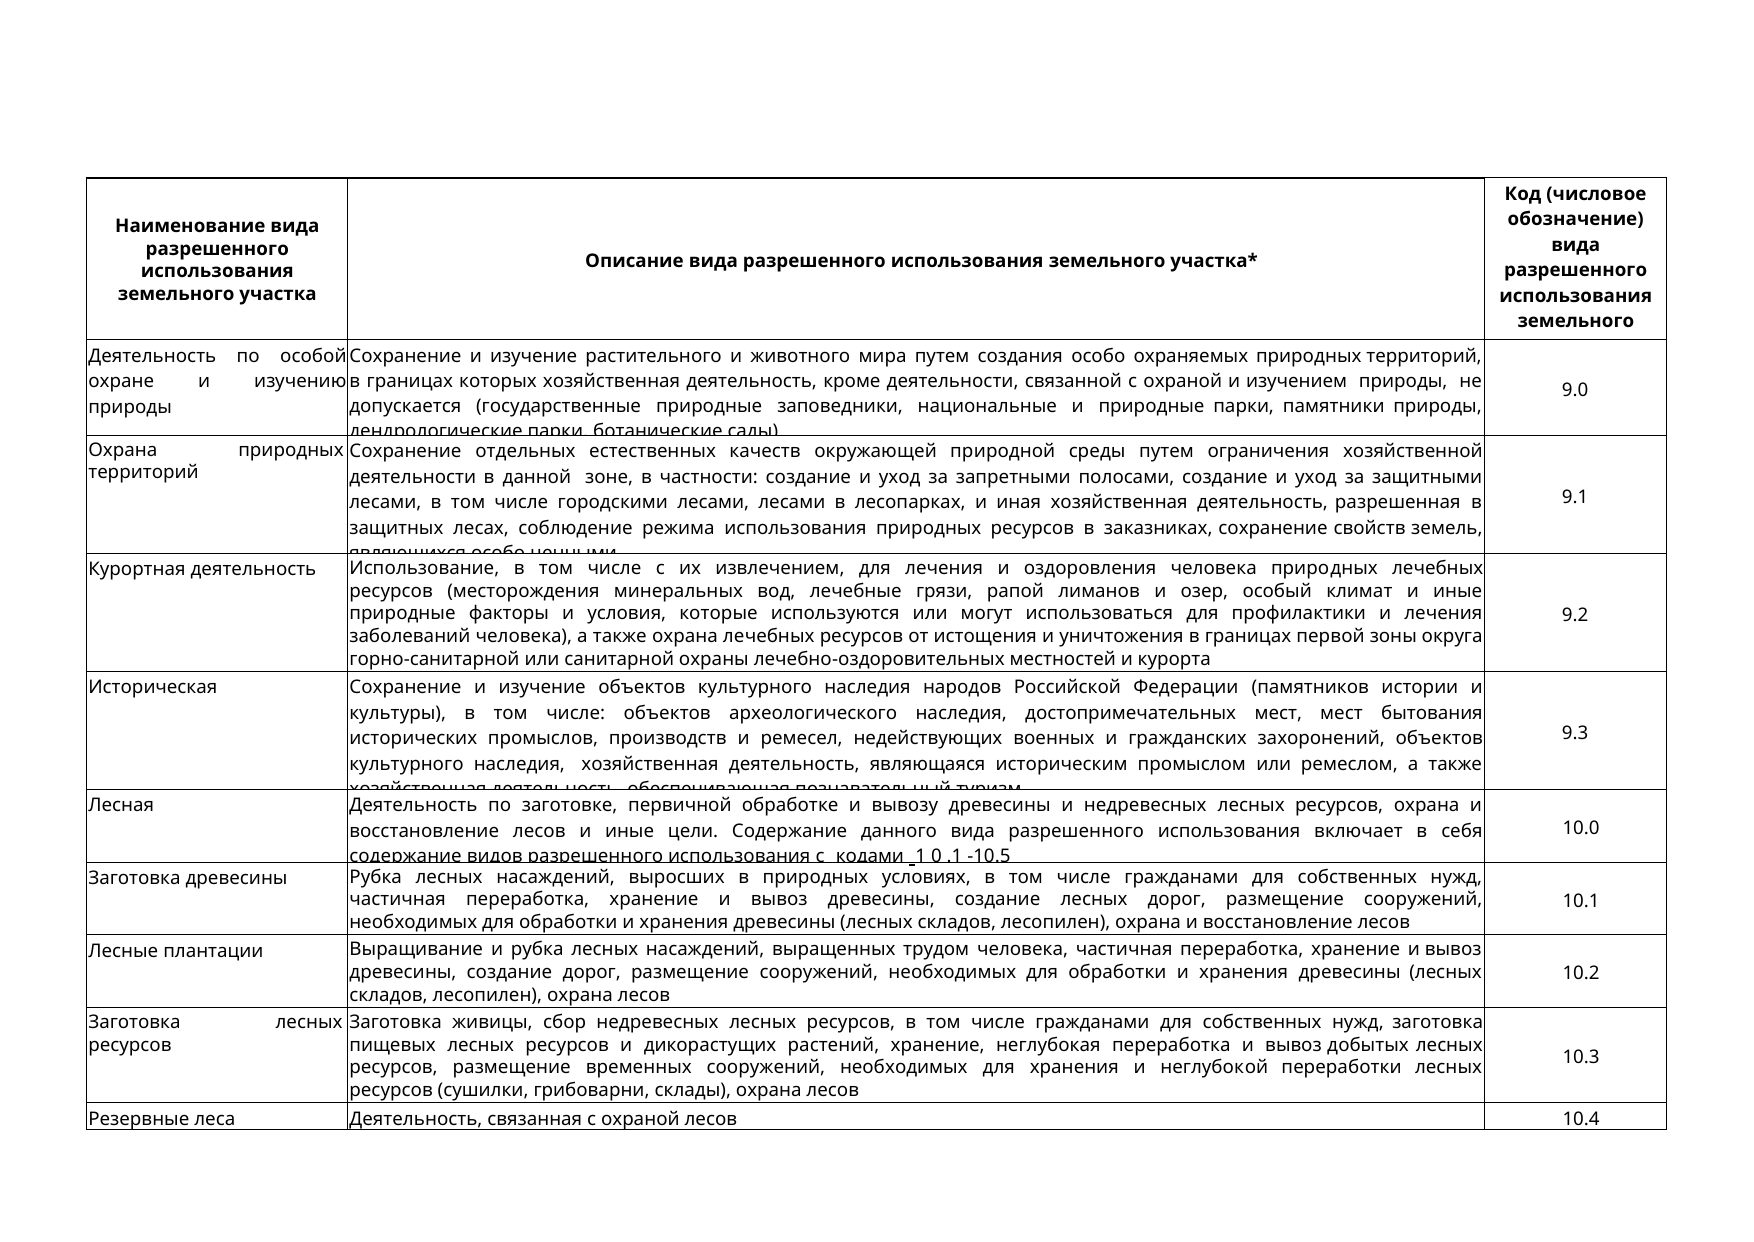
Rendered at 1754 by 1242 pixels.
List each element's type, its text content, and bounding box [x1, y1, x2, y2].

table_header Код (числовое обозначение) вида разрешенного использования земельного участка [1485, 178, 1666, 339]
table_cell Деятельность по особой охране и изучению природы [87, 340, 347, 435]
table_cell Деятельность по заготовке, первичной обработке и вывозу древесины и недревесных лесных ресурсов, охрана и восстановление лесов и иные цели. Содержание данного вида разрешенного использования включает в себя содержание видов разрешенного использования с кодами 1 0 .1 -10.5 [348, 790, 1484, 862]
table_cell 10.2 [1485, 935, 1666, 1007]
table_cell Историческая [87, 672, 347, 789]
table_cell Резервные леса [87, 1103, 347, 1129]
table_cell 10.4 [1485, 1103, 1666, 1129]
table_header Описание вида разрешенного использования земельного участка* [348, 179, 1484, 339]
table_cell 9.1 [1485, 436, 1666, 553]
table_cell 10.0 [1485, 790, 1666, 862]
table_cell Сохранение и изучение объектов культурного наследия народов Российской Федерации (памятников истории и культуры), в том числе: объектов археологического наследия, достопримечательных мест, мест бытования исторических промыслов, производств и ремесел, недействующих военных и гражданских захоронений, объектов культурного наследия, хозяйственная деятельность, являющаяся историческим промыслом или ремеслом, а также хозяйственная деятельность, обеспечивающая познавательный туризм [348, 672, 1484, 789]
table_cell Охрана природных территорий [87, 436, 347, 553]
table_cell Курортная деятельность [87, 554, 347, 671]
table_header Наименование вида разрешенного использования земельного участка [87, 179, 347, 339]
table_cell Выращивание и рубка лесных насаждений, выращенных трудом человека, частичная переработка, хранение и вывоз древесины, создание дорог, размещение сооружений, необходимых для обработки и хранения древесины (лесных складов, лесопилен), охрана лесов [348, 935, 1484, 1007]
table_cell Сохранение отдельных естественных качеств окружающей природной среды путем ограничения хозяйственной деятельности в данной зоне, в частности: создание и уход за запретными полосами, создание и уход за защитными лесами, в том числе городскими лесами, лесами в лесопарках, и иная хозяйственная деятельность, разрешенная в защитных лесах, соблюдение режима использования природных ресурсов в заказниках, сохранение свойств земель, являющихся особо ценными [348, 436, 1484, 553]
table_cell Заготовка древесины [87, 863, 347, 934]
table_cell 10.1 [1485, 863, 1666, 934]
table_cell 10.3 [1485, 1008, 1666, 1102]
table_cell Деятельность, связанная с охраной лесов [348, 1103, 1484, 1129]
table_cell Рубка лесных насаждений, выросших в природных условиях, в том числе гражданами для собственных нужд, частичная переработка, хранение и вывоз древесины, создание лесных дорог, размещение сооружений, необходимых для обработки и хранения древесины (лесных складов, лесопилен), охрана и восстановление лесов [348, 863, 1484, 934]
table_cell Заготовка живицы, сбор недревесных лесных ресурсов, в том числе гражданами для собственных нужд, заготовка пищевых лесных ресурсов и дикорастущих растений, хранение, неглубокая переработка и вывоз добытых лесных ресурсов, размещение временных сооружений, необходимых для хранения и неглубокой переработки лесных ресурсов (сушилки, грибоварни, склады), охрана лесов [348, 1008, 1484, 1102]
table_cell Лесные плантации [87, 935, 347, 1007]
table_cell 9.2 [1485, 554, 1666, 671]
table_cell Использование, в том числе с их извлечением, для лечения и оздоровления человека природных лечебных ресурсов (месторождения минеральных вод, лечебные грязи, рапой лиманов и озер, особый климат и иные природные факторы и условия, которые используются или могут использоваться для профилактики и лечения заболеваний человека), а также охрана лечебных ресурсов от истощения и уничтожения в границах первой зоны округа горно-санитарной или санитарной охраны лечебно-оздоровительных местностей и курорта [348, 554, 1484, 671]
table_cell Сохранение и изучение растительного и животного мира путем создания особо охраняемых природных территорий, в границах которых хозяйственная деятельность, кроме деятельности, связанной с охраной и изучением природы, не допускается (государственные природные заповедники, национальные и природные парки, памятники природы, дендрологические парки, ботанические сады) [348, 340, 1484, 435]
table_cell 9.3 [1485, 672, 1666, 789]
table_cell Лесная [87, 790, 347, 862]
table_cell Заготовка лесных ресурсов [87, 1008, 347, 1102]
table_cell 9.0 [1485, 340, 1666, 435]
